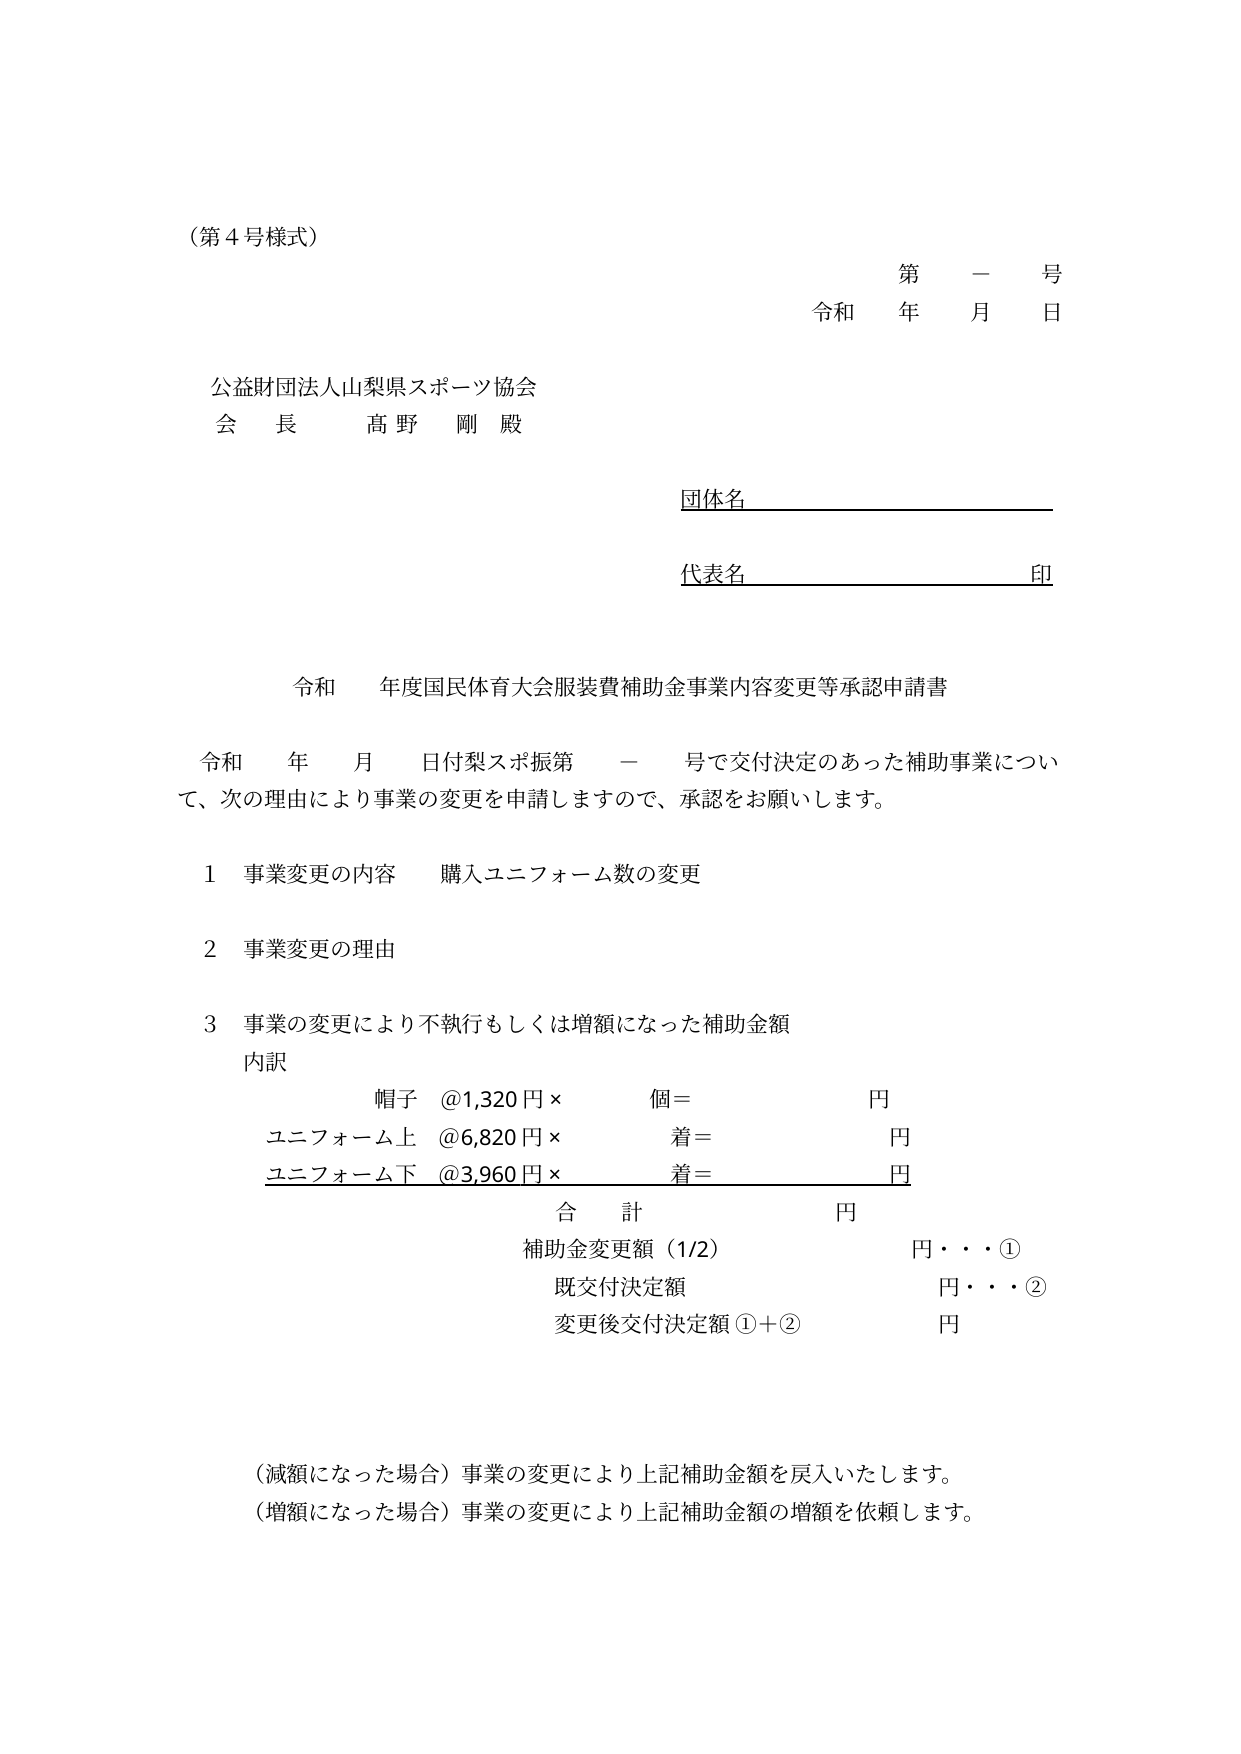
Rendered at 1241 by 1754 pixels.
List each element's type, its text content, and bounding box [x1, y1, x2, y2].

text １ 事業変更の内容 購入ユニフォーム数の変更 [177, 854, 1063, 892]
text 合 計 円 [287, 1192, 1063, 1229]
text 令和 年 月 日付梨スポ振第 － 号で交付決定のあった補助事業について、次の理由により事業の変更を申請しますので、承認をお願いします。 [177, 742, 1063, 817]
text 令和 年 月 日 [265, 292, 1063, 329]
text ３ 事業の変更により不執行もしくは増額になった補助金額 [177, 1004, 1063, 1042]
text 帽子 ＠1,320円 × 個＝ 円 [177, 1079, 1063, 1117]
text 公益財団法人山梨県スポーツ協会 [177, 367, 1063, 404]
text 会 長 髙野 剛 殿 [177, 404, 1063, 442]
text ユニフォーム上 ＠6,820円 × 着＝ 円 [177, 1117, 1063, 1154]
text 第 － 号 [177, 254, 1063, 292]
text 補助金変更額（1/2） 円・・・① [177, 1229, 1063, 1267]
text （増額になった場合）事業の変更により上記補助金額の増額を依頼します。 [177, 1492, 1063, 1529]
text （第４号様式） [177, 217, 1063, 254]
text （減額になった場合）事業の変更により上記補助金額を戻入いたします。 [177, 1454, 1063, 1492]
text 代表名 印 [177, 554, 1063, 592]
text ユニフォーム下 ＠3,960円 × 着＝ 円 [177, 1154, 1063, 1192]
text 内訳 [177, 1042, 1063, 1079]
text 変更後交付決定額 ①＋② 円 [177, 1304, 1063, 1342]
text 既交付決定額 円・・・② [177, 1267, 1063, 1304]
text 団体名 [177, 479, 1063, 517]
text 令和 年度国民体育大会服装費補助金事業内容変更等承認申請書 [177, 667, 1063, 704]
text ２ 事業変更の理由 [177, 929, 1063, 967]
